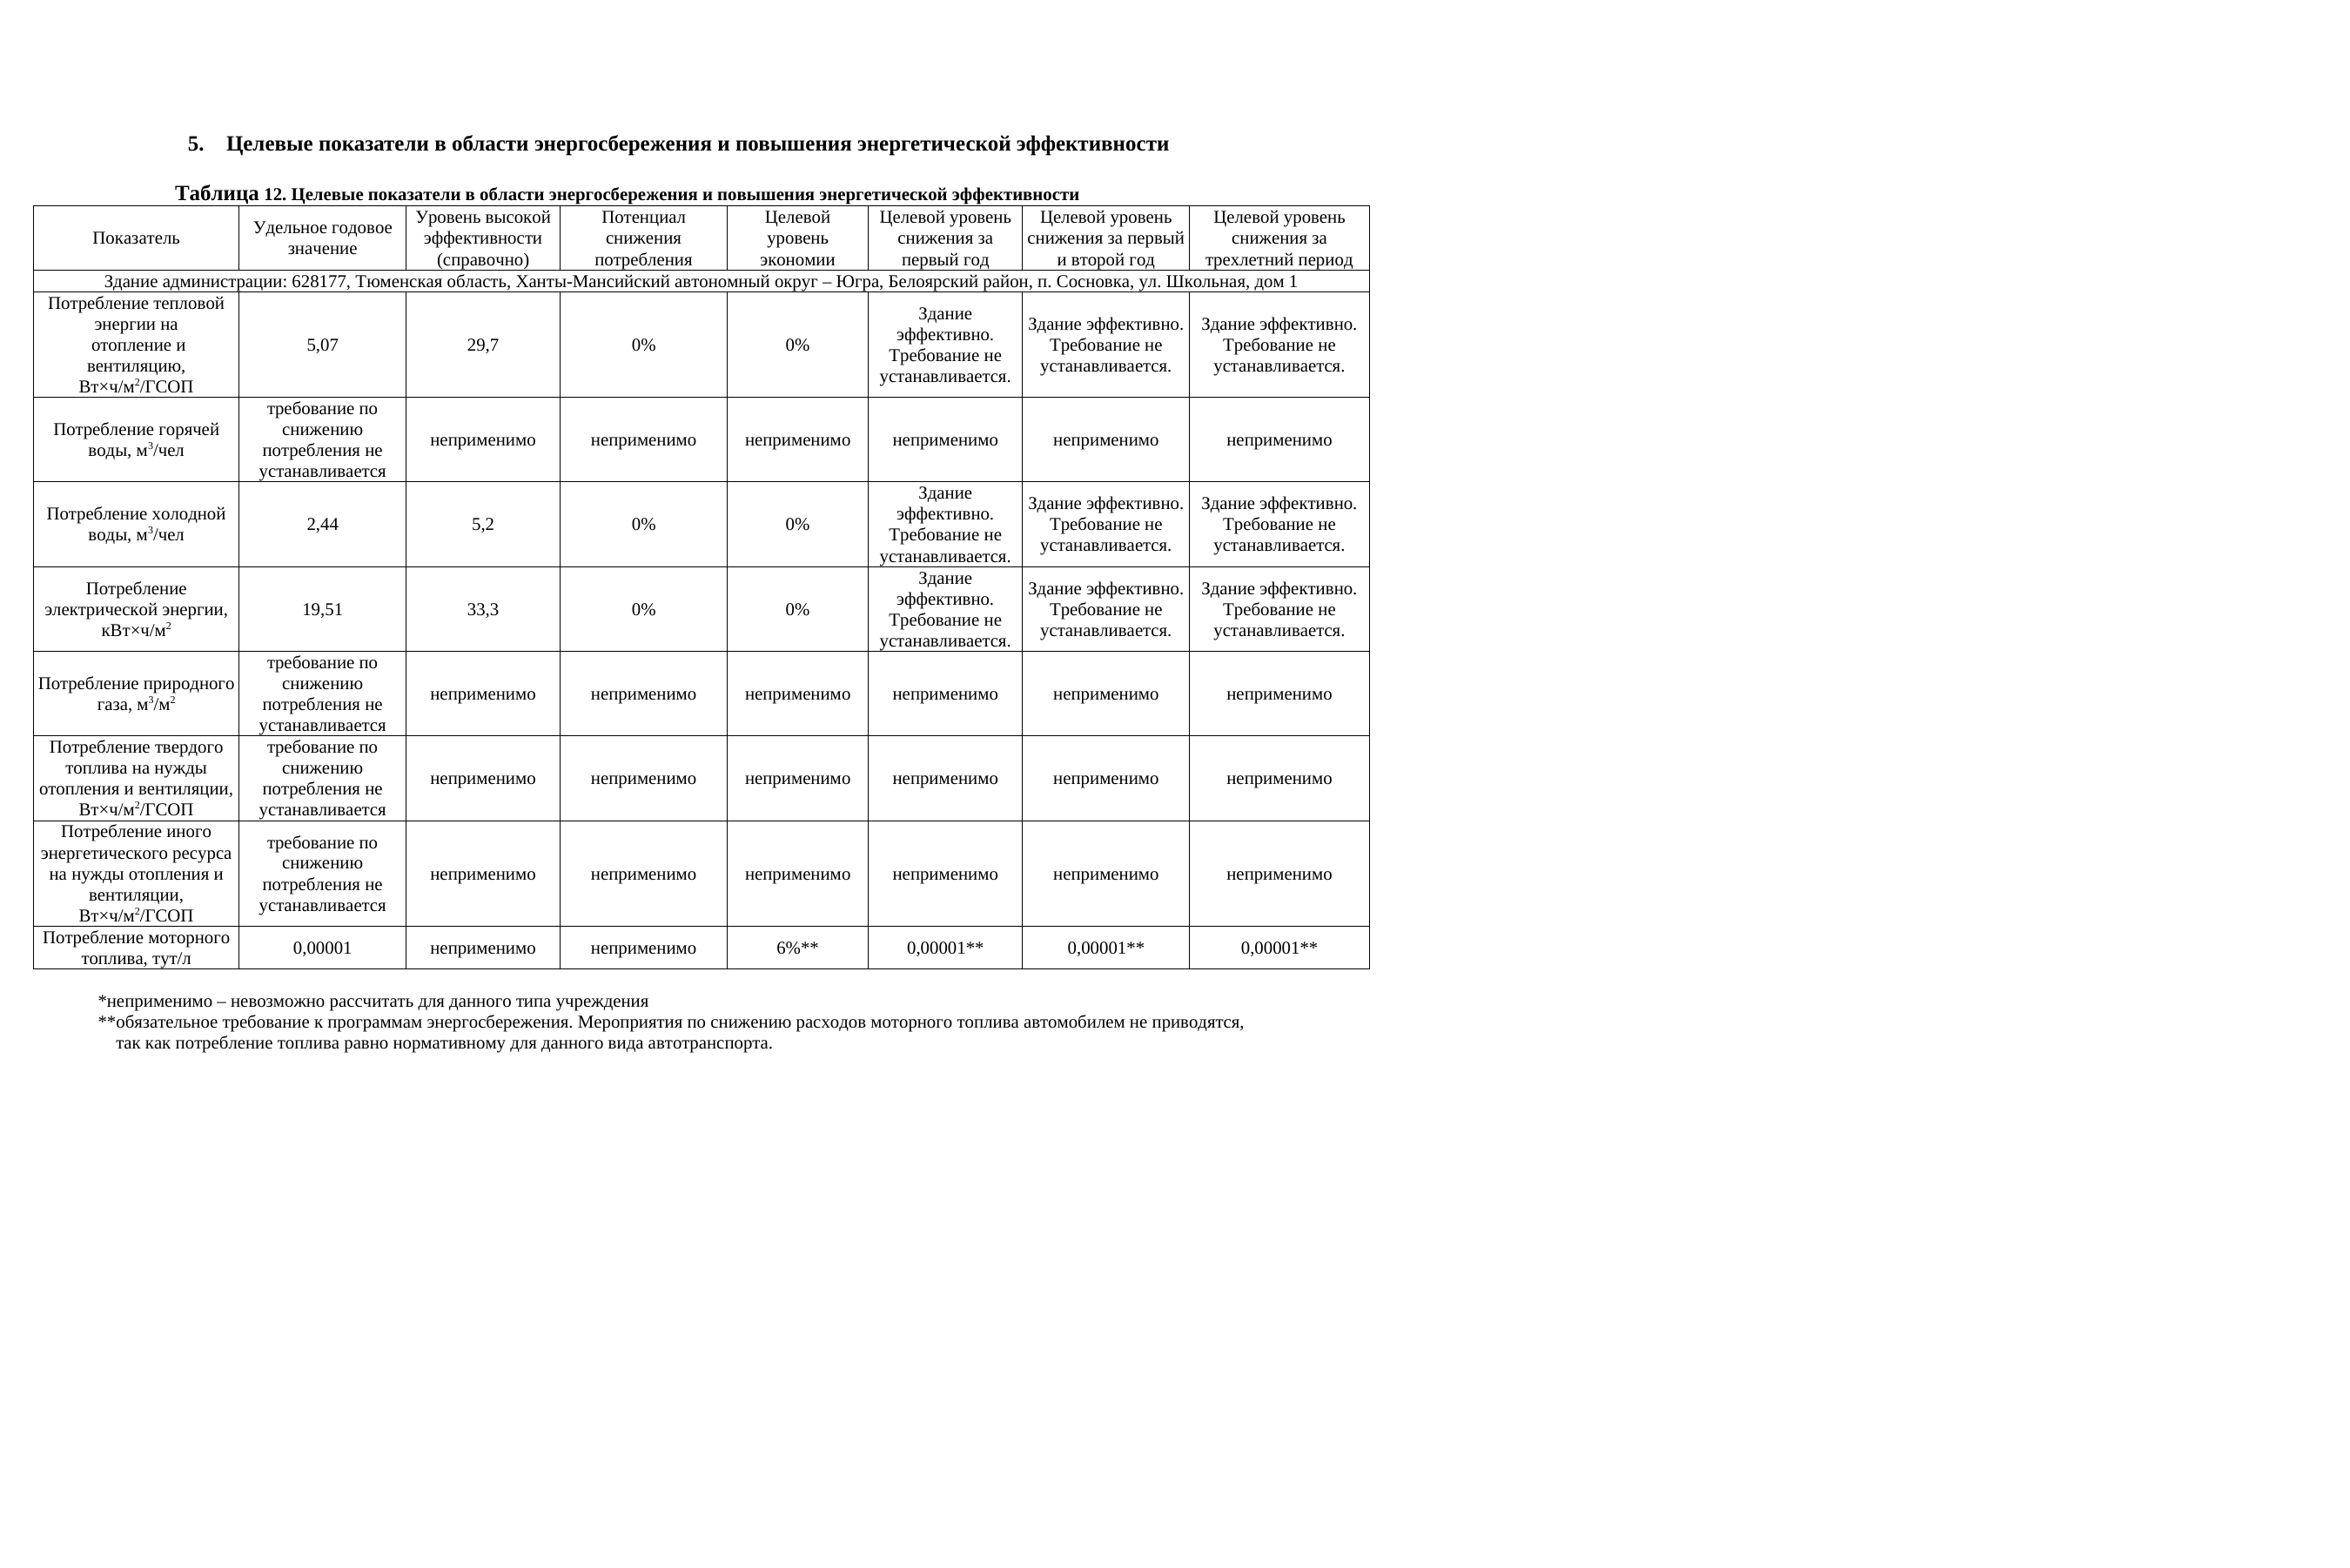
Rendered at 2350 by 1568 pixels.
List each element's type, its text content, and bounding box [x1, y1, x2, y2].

table_cell 29,7 [406, 292, 560, 397]
table_header Удельное годовое значение [239, 206, 406, 269]
table_header Целевой уровень снижения за первый год [869, 206, 1022, 269]
table_cell 0% [728, 292, 868, 397]
table_cell неприменимо [406, 927, 560, 968]
table_cell неприменимо [1190, 398, 1369, 481]
table_cell 0,00001 [239, 927, 406, 968]
table_cell 33,3 [406, 567, 560, 651]
table_cell Здание эффективно. Требование не устанавливается. [1190, 292, 1369, 397]
table_header Целевой уровень экономии [728, 206, 868, 269]
table_cell неприменимо [1190, 821, 1369, 926]
table_cell 0% [561, 482, 727, 566]
table_cell неприменимо [728, 652, 868, 735]
table_cell неприменимо [728, 398, 868, 481]
table_cell 0,00001** [1023, 927, 1189, 968]
table_cell неприменимо [561, 736, 727, 820]
table_cell 0% [561, 567, 727, 651]
table_cell Здание эффективно. Требование не устанавливается. [1190, 482, 1369, 566]
table_cell Потребление моторного топлива, тут/л [34, 927, 238, 968]
table_header Целевой уровень снижения за трехлетний период [1190, 206, 1369, 269]
table_cell неприменимо [561, 398, 727, 481]
table_cell Здание эффективно. Требование не устанавливается. [1023, 567, 1189, 651]
table_cell 0,00001** [869, 927, 1022, 968]
table_cell Здание эффективно. Требование не устанавливается. [1023, 292, 1189, 397]
text так как потребление топлива равно нормативному для данного вида автотранспорта. [97, 1032, 2253, 1053]
table_cell Потребление электрической энергии, кВт×ч/м2 [34, 567, 238, 651]
table_cell неприменимо [1023, 736, 1189, 820]
table_header Потенциал снижения потребления [561, 206, 727, 269]
table_cell требование по снижению потребления не устанавливается [239, 398, 406, 481]
table_cell неприменимо [1023, 398, 1189, 481]
table_cell Здание эффективно. Требование не устанавливается. [869, 292, 1022, 397]
table_header Целевой уровень снижения за первый и второй год [1023, 206, 1189, 269]
table_cell Потребление твердого топлива на нужды отопления и вентиляции, Вт×ч/м2/ГСОП [34, 736, 238, 820]
text **обязательное требование к программам энергосбережения. Мероприятия по снижению расходов моторного топлива автомобилем не приводятся, [97, 1011, 2253, 1032]
table_cell неприменимо [406, 736, 560, 820]
table_cell 5,07 [239, 292, 406, 397]
table_cell неприменимо [1023, 652, 1189, 735]
table_cell Здание эффективно. Требование не устанавливается. [869, 482, 1022, 566]
table_cell неприменимо [1190, 736, 1369, 820]
table_cell 0% [728, 482, 868, 566]
subtitle Целевые показатели в области энергосбережения и повышения энергетической эффективности [188, 131, 2253, 156]
table_cell Потребление горячей воды, м3/чел [34, 398, 238, 481]
table_cell 2,44 [239, 482, 406, 566]
table_cell неприменимо [406, 652, 560, 735]
table_header Показатель [34, 206, 238, 269]
text *неприменимо – невозможно рассчитать для данного типа учреждения [97, 990, 2253, 1011]
table_cell 0% [728, 567, 868, 651]
table_cell Потребление природного газа, м3/м2 [34, 652, 238, 735]
table_cell Потребление холодной воды, м3/чел [34, 482, 238, 566]
table_cell неприменимо [869, 736, 1022, 820]
table_cell неприменимо [561, 652, 727, 735]
table_cell Здание эффективно. Требование не устанавливается. [1023, 482, 1189, 566]
table_cell Здание эффективно. Требование не устанавливается. [869, 567, 1022, 651]
table_cell 5,2 [406, 482, 560, 566]
table_cell Потребление иного энергетического ресурса на нужды отопления и вентиляции, Вт×ч/м2/ГСОП [34, 821, 238, 926]
table_cell 0% [561, 292, 727, 397]
table_cell неприменимо [406, 821, 560, 926]
table_cell неприменимо [561, 927, 727, 968]
table_cell неприменимо [869, 398, 1022, 481]
table_cell неприменимо [728, 736, 868, 820]
table_cell неприменимо [561, 821, 727, 926]
table_cell 0,00001** [1190, 927, 1369, 968]
table_cell требование по снижению потребления не устанавливается [239, 821, 406, 926]
text Таблица 12. Целевые показатели в области энергосбережения и повышения энергетической эффективности [97, 180, 2253, 205]
table_cell Потребление тепловой энергии на отопление и вентиляцию, Вт×ч/м2/ГСОП [34, 292, 238, 397]
table_cell требование по снижению потребления не устанавливается [239, 736, 406, 820]
table_cell неприменимо [869, 821, 1022, 926]
table_header Уровень высокой эффективности (справочно) [406, 206, 560, 269]
table_cell неприменимо [869, 652, 1022, 735]
table_cell неприменимо [1023, 821, 1189, 926]
table_cell требование по снижению потребления не устанавливается [239, 652, 406, 735]
table_cell неприменимо [1190, 652, 1369, 735]
table_cell 6%** [728, 927, 868, 968]
table_cell неприменимо [728, 821, 868, 926]
table_cell Здание администрации: 628177, Тюменская область, Ханты-Мансийский автономный округ – Югра, Белоярский район, п. Сосновка, ул. Школьная, дом 1 [34, 271, 1369, 291]
table_cell 19,51 [239, 567, 406, 651]
table_cell неприменимо [406, 398, 560, 481]
table_cell Здание эффективно. Требование не устанавливается. [1190, 567, 1369, 651]
